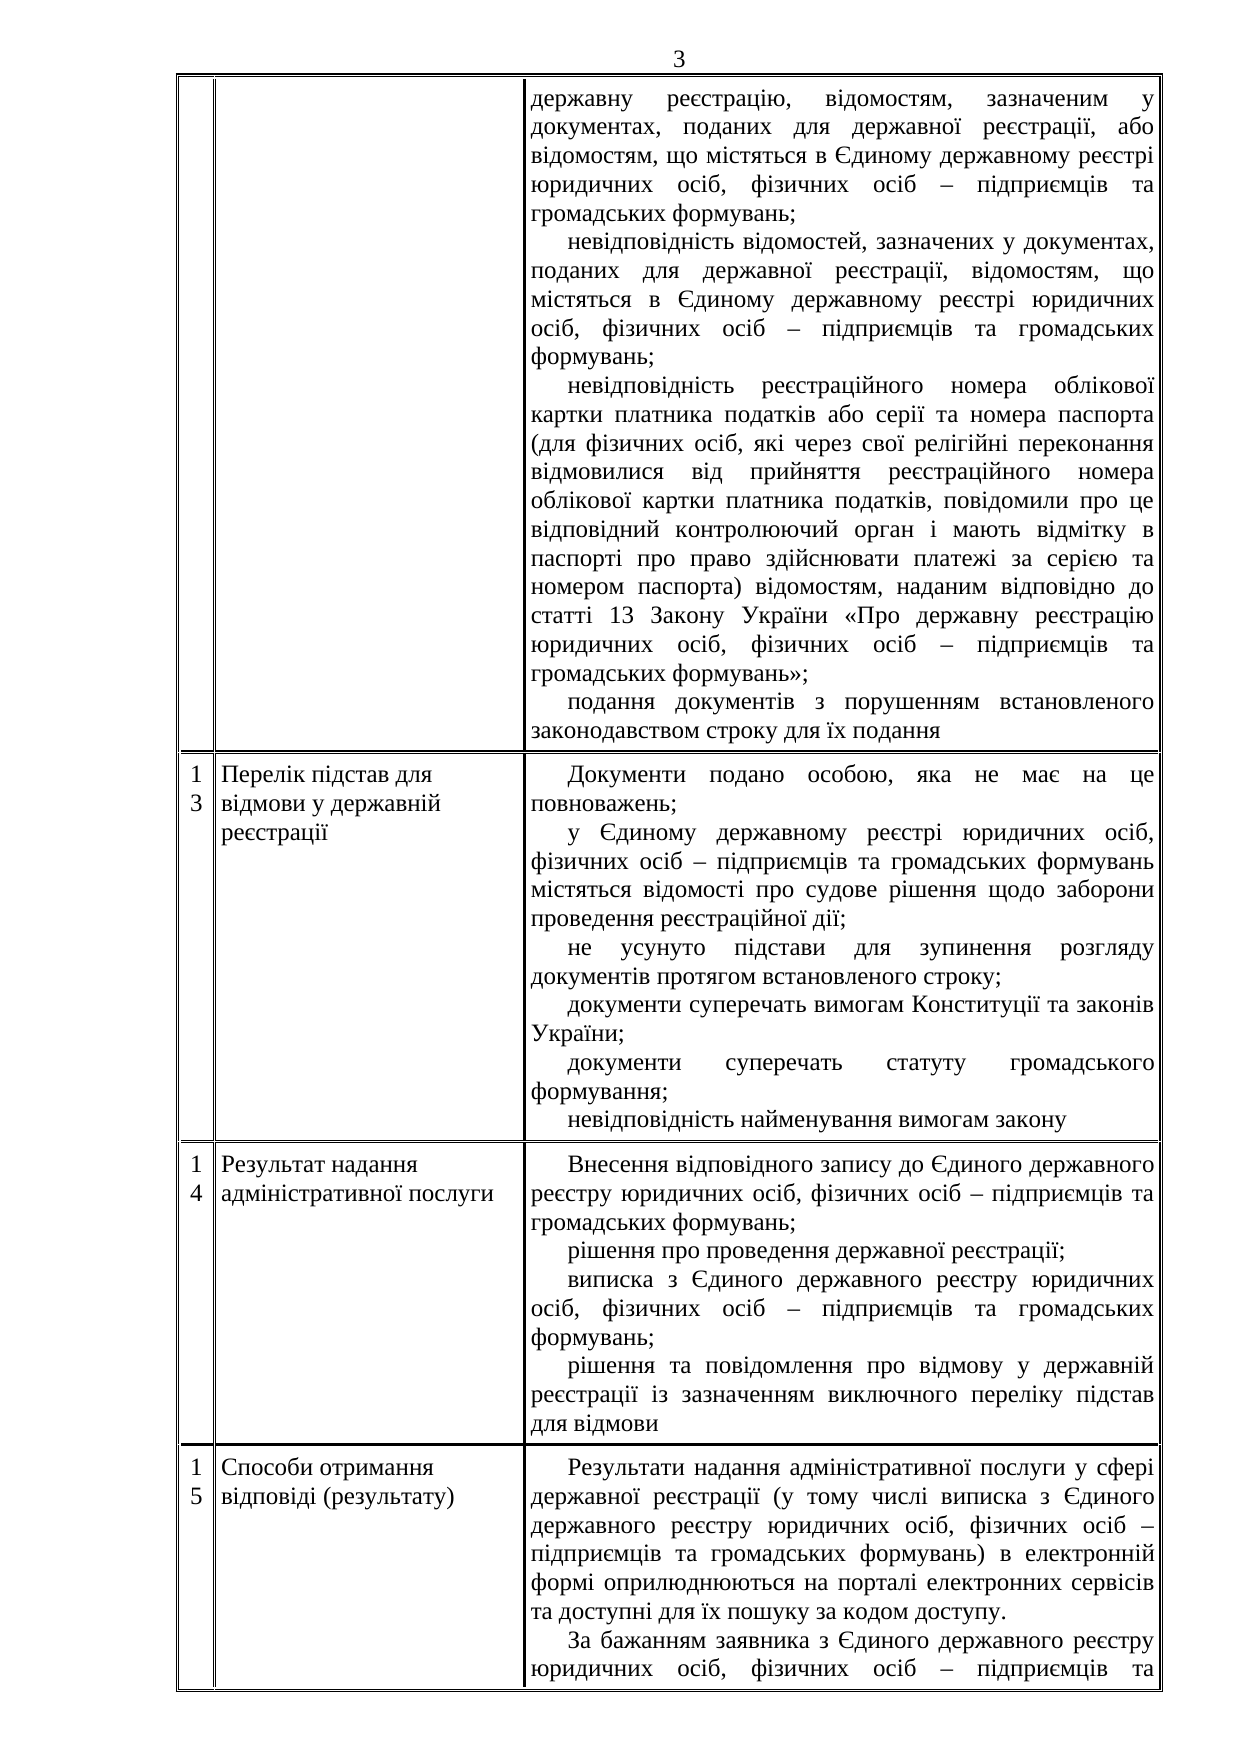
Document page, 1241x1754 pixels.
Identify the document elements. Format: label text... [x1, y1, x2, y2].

table_cell Результат надання адміністративної послуги [216, 1143, 523, 1443]
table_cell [215, 1446, 524, 1688]
table_cell 15 [177, 1443, 214, 1688]
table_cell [524, 1443, 1161, 1688]
table_cell 13 [179, 750, 213, 1139]
table_cell 12 [179, 77, 214, 750]
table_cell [524, 77, 1159, 750]
table_cell Внесення відповідного запису до Єдиного державного реєстру юридичних осіб, фізичних осіб – підприємців та громадських формувань; рішення про проведення державної реєстрації; виписка з Єдиного державного реєстру юридичних осіб, фізичних осіб – підприємців та громадських формувань; рішення та повідомлення про відмову у державній реєстрації із зазначенням виключного переліку підстав для відмови [526, 1140, 1160, 1443]
table_cell 14 [179, 1140, 213, 1443]
table_cell Документи подано особою, яка не має на це повноважень; у Єдиному державному реєстрі юридичних осіб, фізичних осіб – підприємців та громадських формувань містяться відомості про судове рішення щодо заборони проведення реєстраційної дії; не усунуто підстави для зупинення розгляду документів протягом встановленого строку; документи суперечать вимогам Конституції та законів України; документи суперечать статуту громадського формування; невідповідність найменування вимогам закону [526, 750, 1160, 1139]
table_cell Перелік підстав для відмови у державній реєстрації [216, 754, 523, 1139]
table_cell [215, 77, 524, 750]
